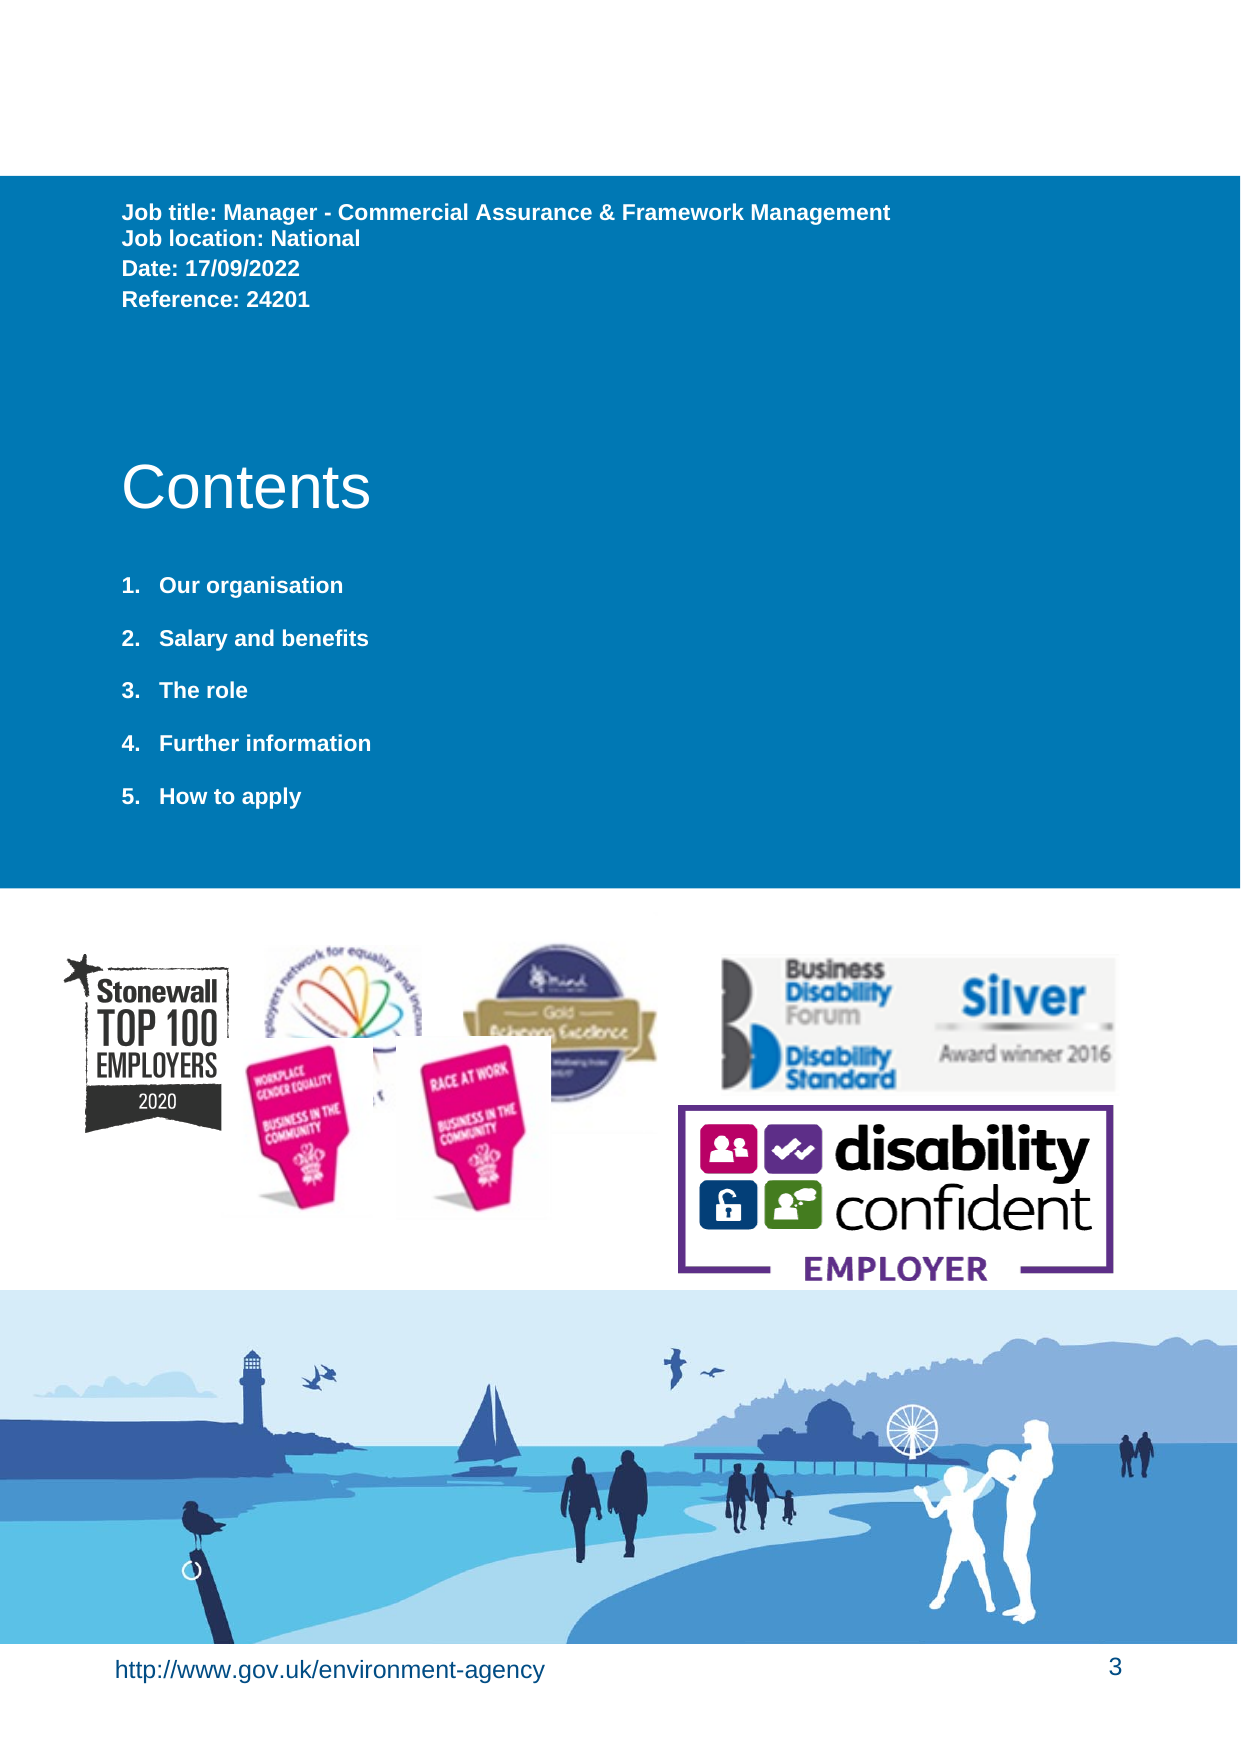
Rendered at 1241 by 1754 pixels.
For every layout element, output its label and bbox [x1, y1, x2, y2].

picture [0, 1105, 1236, 1644]
picture [719, 954, 1118, 1095]
picture [63, 912, 657, 1217]
